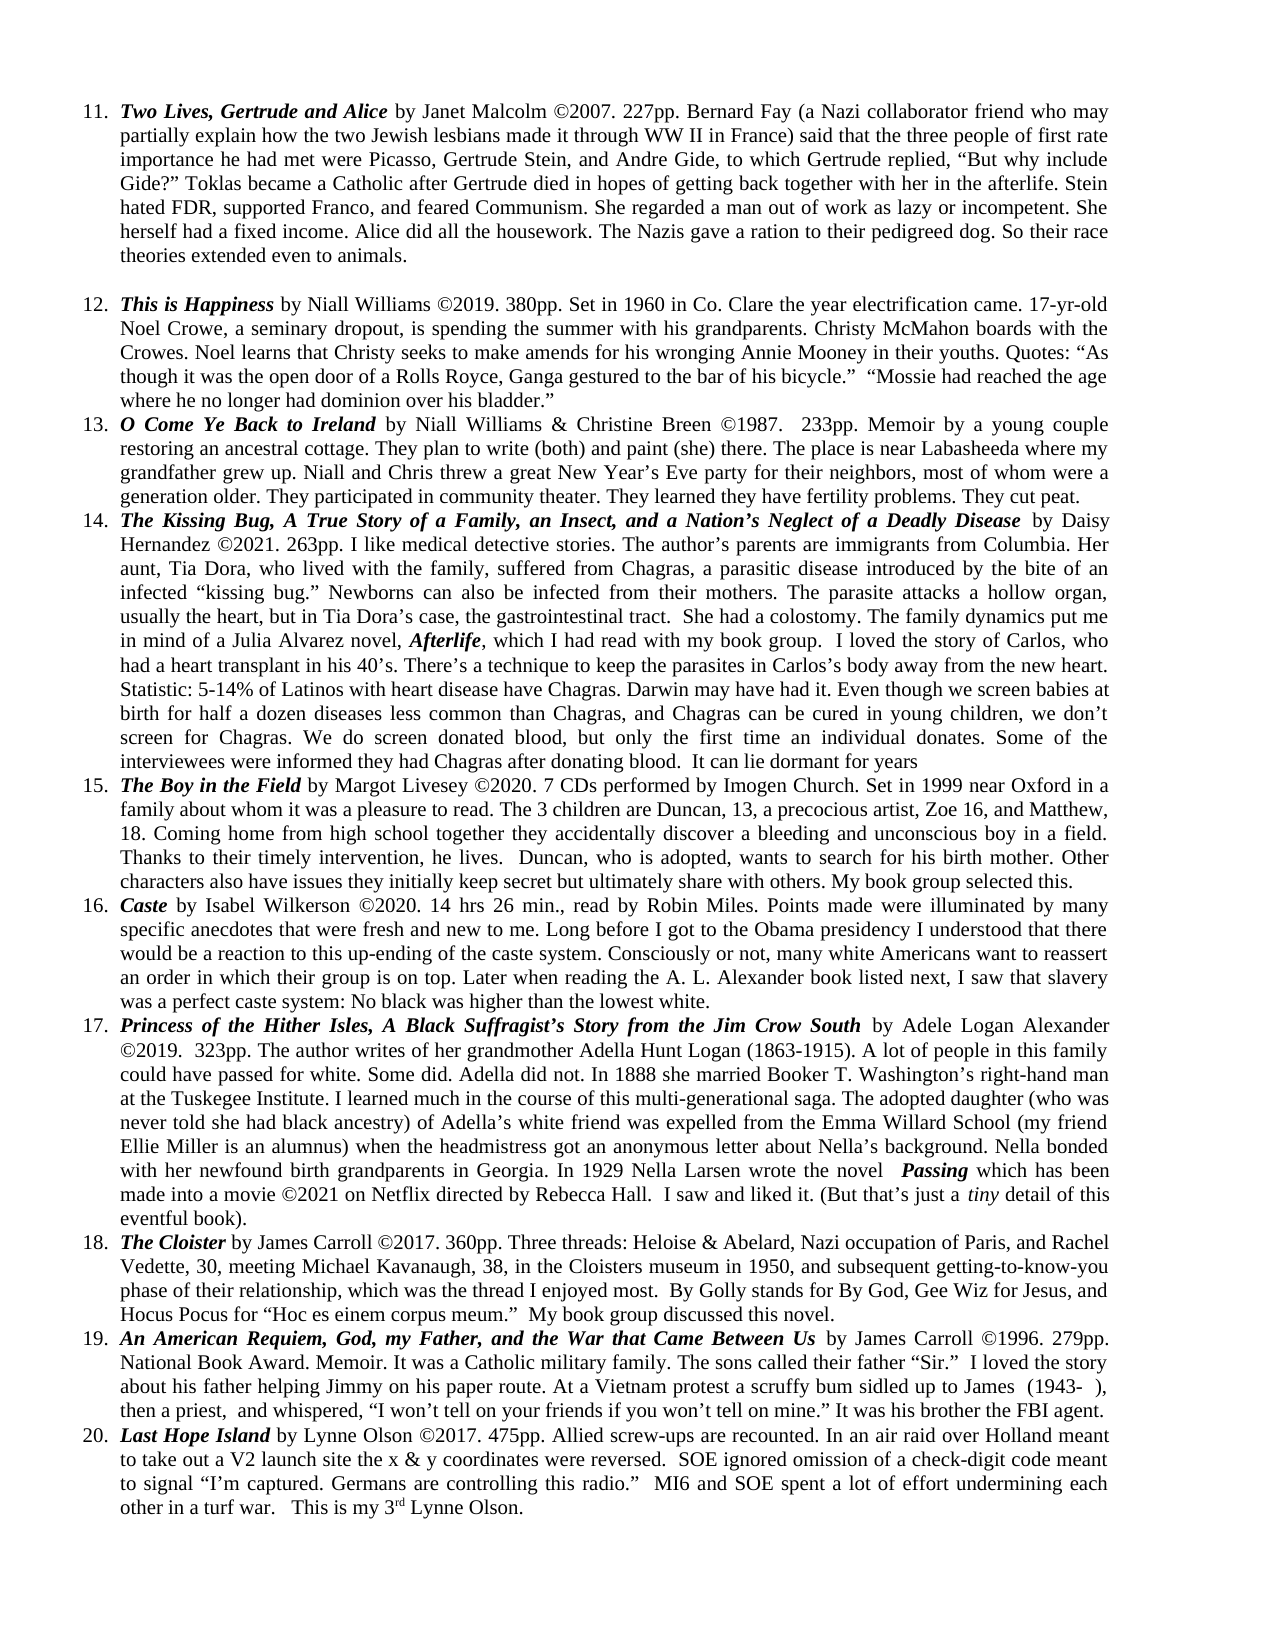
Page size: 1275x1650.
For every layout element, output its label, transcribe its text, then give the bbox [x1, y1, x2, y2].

list Last Hope Island by Lynne Olson ©2017. 475pp. Allied screw-ups are recounted. In an air raid over Holland meant to take out a V2 launch site the x & y coordinates were reversed. SOE ignored omission of a check-digit code meant to signal “I’m captured. Germans are controlling this radio.” MI6 and SOE spent a lot of effort undermining each other in a turf war. This is my 3rd Lynne Olson. [82, 1422, 1110, 1519]
list Caste by Isabel Wilkerson ©2020. 14 hrs 26 min., read by Robin Miles. Points made were illuminated by many specific anecdotes that were fresh and new to me. Long before I got to the Obama presidency I understood that there would be a reaction to this up-ending of the caste system. Consciously or not, many white Americans want to reassert an order in which their group is on top. Later when reading the A. L. Alexander book listed next, I saw that slavery was a perfect caste system: No black was higher than the lowest white. [82, 893, 1110, 1013]
list This is Happiness by Niall Williams ©2019. 380pp. Set in 1960 in Co. Clare the year electrification came. 17-yr-old Noel Crowe, a seminary dropout, is spending the summer with his grandparents. Christy McMahon boards with the Crowes. Noel learns that Christy seeks to make amends for his wronging Annie Mooney in their youths. Quotes: “As though it was the open door of a Rolls Royce, Ganga gestured to the bar of his bicycle.” “Mossie had reached the age where he no longer had dominion over his bladder.” [82, 292, 1110, 412]
list The Boy in the Field by Margot Livesey ©2020. 7 CDs performed by Imogen Church. Set in 1999 near Oxford in a family about whom it was a pleasure to read. The 3 children are Duncan, 13, a precocious artist, Zoe 16, and Matthew, 18. Coming home from high school together they accidentally discover a bleeding and unconscious boy in a field. Thanks to their timely intervention, he lives. Duncan, who is adopted, wants to search for his birth mother. Other characters also have issues they initially keep secret but ultimately share with others. My book group selected this. [82, 773, 1110, 893]
list O Come Ye Back to Ireland by Niall Williams & Christine Breen ©1987. 233pp. Memoir by a young couple restoring an ancestral cottage. They plan to write (both) and paint (she) there. The place is near Labasheeda where my grandfather grew up. Niall and Chris threw a great New Year’s Eve party for their neighbors, most of whom were a generation older. They participated in community theater. They learned they have fertility problems. They cut peat. [82, 412, 1110, 508]
list Princess of the Hither Isles, A Black Suffragist’s Story from the Jim Crow South by Adele Logan Alexander ©2019. 323pp. The author writes of her grandmother Adella Hunt Logan (1863-1915). A lot of people in this family could have passed for white. Some did. Adella did not. In 1888 she married Booker T. Washington’s right-hand man at the Tuskegee Institute. I learned much in the course of this multi-generational saga. The adopted daughter (who was never told she had black ancestry) of Adella’s white friend was expelled from the Emma Willard School (my friend Ellie Miller is an alumnus) when the headmistress got an anonymous letter about Nella’s background. Nella bonded with her newfound birth grandparents in Georgia. In 1929 Nella Larsen wrote the novel Passing which has been made into a movie ©2021 on Netflix directed by Rebecca Hall. I saw and liked it. (But that’s just a tiny detail of this eventful book). [82, 1013, 1110, 1230]
list The Cloister by James Carroll ©2017. 360pp. Three threads: Heloise & Abelard, Nazi occupation of Paris, and Rachel Vedette, 30, meeting Michael Kavanaugh, 38, in the Cloisters museum in 1950, and subsequent getting-to-know-you phase of their relationship, which was the thread I enjoyed most. By Golly stands for By God, Gee Wiz for Jesus, and Hocus Pocus for “Hoc es einem corpus meum.” My book group discussed this novel. [82, 1230, 1110, 1326]
list An American Requiem, God, my Father, and the War that Came Between Us by James Carroll ©1996. 279pp. National Book Award. Memoir. It was a Catholic military family. The sons called their father “Sir.” I loved the story about his father helping Jimmy on his paper route. At a Vietnam protest a scruffy bum sidled up to James (1943- ), then a priest, and whispered, “I won’t tell on your friends if you won’t tell on mine.” It was his brother the FBI agent. [82, 1326, 1110, 1422]
list Two Lives, Gertrude and Alice by Janet Malcolm ©2007. 227pp. Bernard Fay (a Nazi collaborator friend who may partially explain how the two Jewish lesbians made it through WW II in France) said that the three people of first rate importance he had met were Picasso, Gertrude Stein, and Andre Gide, to which Gertrude replied, “But why include Gide?” Toklas became a Catholic after Gertrude died in hopes of getting back together with her in the afterlife. Stein hated FDR, supported Franco, and feared Communism. She regarded a man out of work as lazy or incompetent. She herself had a fixed income. Alice did all the housework. The Nazis gave a ration to their pedigreed dog. So their race theories extended even to animals. [82, 99, 1110, 267]
list The Kissing Bug, A True Story of a Family, an Insect, and a Nation’s Neglect of a Deadly Disease by Daisy Hernandez ©2021. 263pp. I like medical detective stories. The author’s parents are immigrants from Columbia. Her aunt, Tia Dora, who lived with the family, suffered from Chagras, a parasitic disease introduced by the bite of an infected “kissing bug.” Newborns can also be infected from their mothers. The parasite attacks a hollow organ, usually the heart, but in Tia Dora’s case, the gastrointestinal tract. She had a colostomy. The family dynamics put me in mind of a Julia Alvarez novel, Afterlife, which I had read with my book group. I loved the story of Carlos, who had a heart transplant in his 40’s. There’s a technique to keep the parasites in Carlos’s body away from the new heart. Statistic: 5-14% of Latinos with heart disease have Chagras. Darwin may have had it. Even though we screen babies at birth for half a dozen diseases less common than Chagras, and Chagras can be cured in young children, we don’t screen for Chagras. We do screen donated blood, but only the first time an individual donates. Some of the interviewees were informed they had Chagras after donating blood. It can lie dormant for years [82, 508, 1110, 773]
